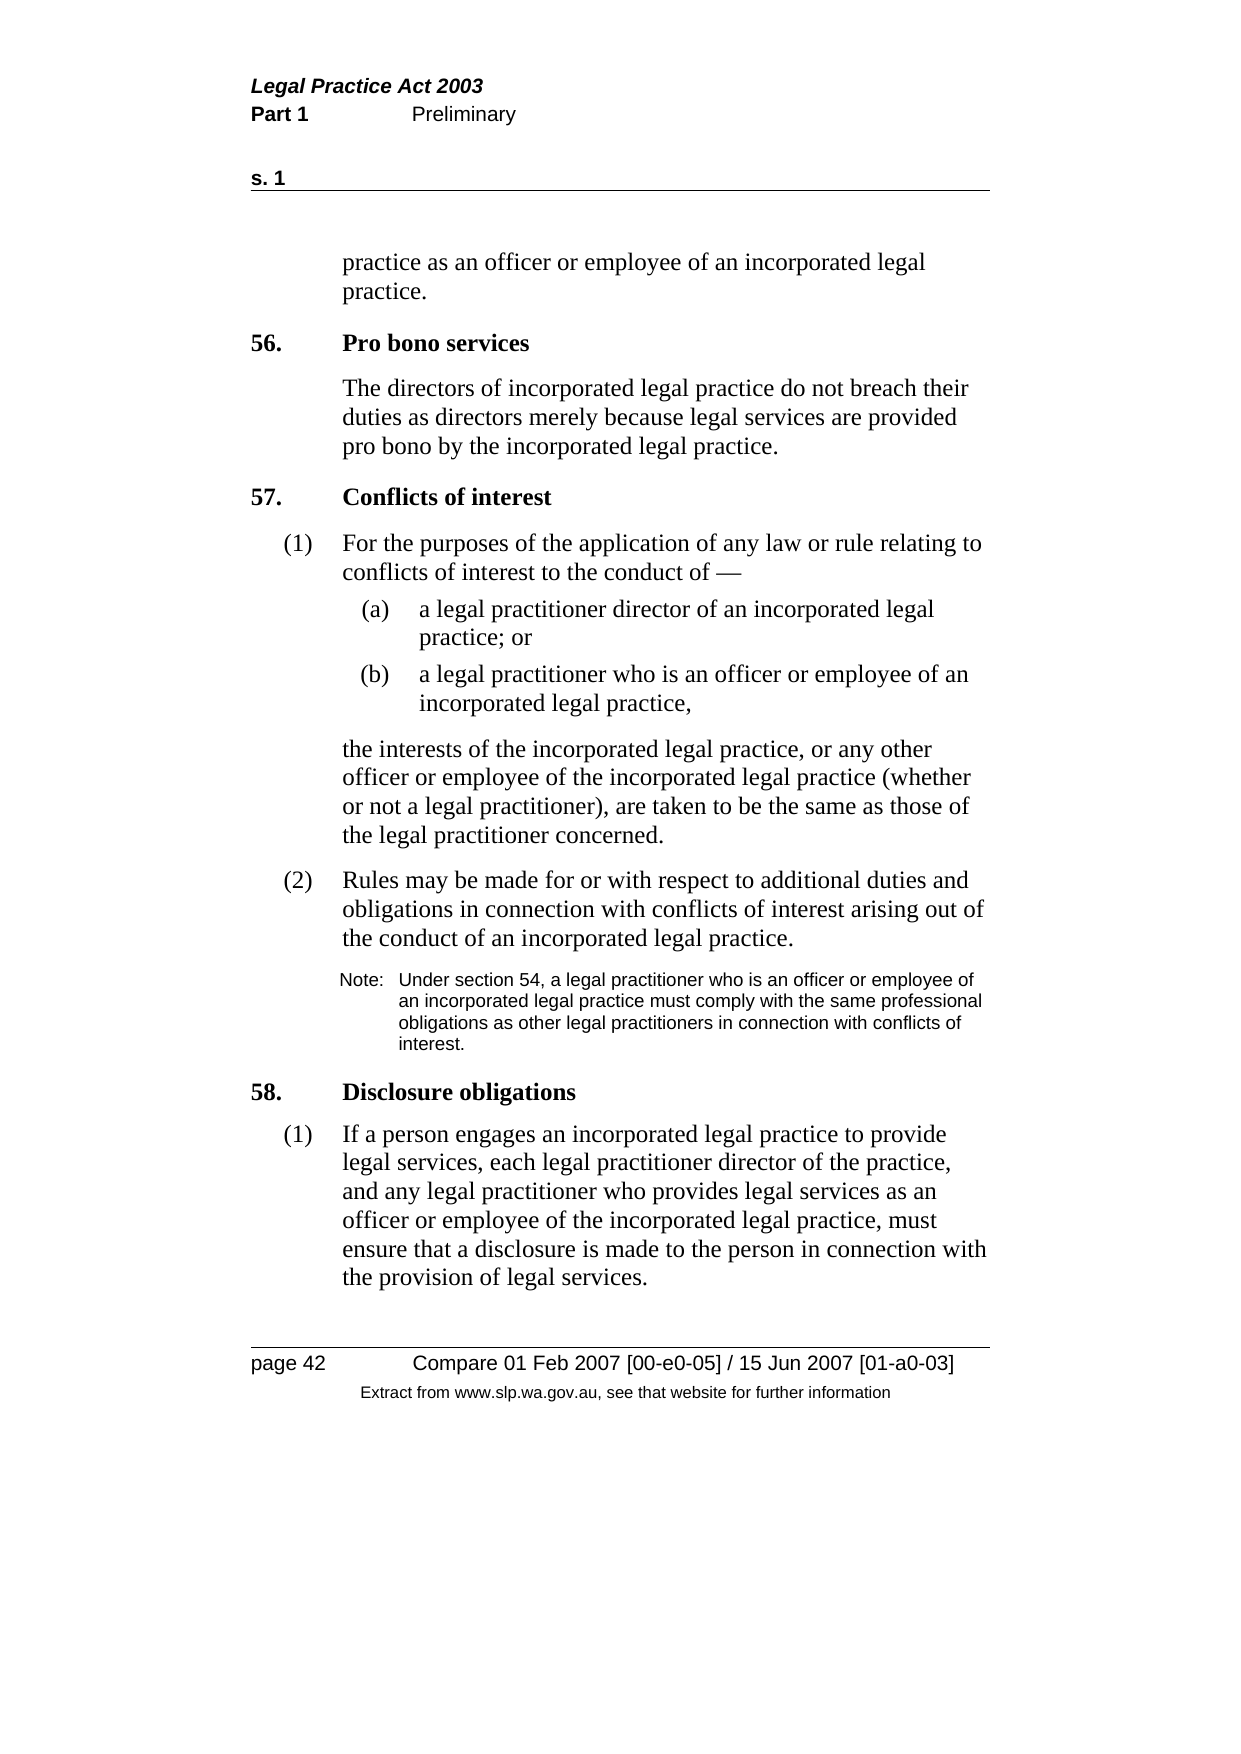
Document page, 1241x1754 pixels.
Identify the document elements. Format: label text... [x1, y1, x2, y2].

text (1) If a person engages an incorporated legal practice to provide legal services, each legal practitioner director of the practice, and any legal practitioner who provides legal services as an officer or employee of the incorporated legal practice, must ensure that a disclosure is made to the person in connection with the provision of legal services. [251, 1119, 990, 1291]
text (1) For the purposes of the application of any law or rule relating to conflicts of interest to the conduct of — [251, 528, 990, 585]
text The directors of incorporated legal practice do not breach their duties as directors merely because legal services are provided pro bono by the incorporated legal practice. [251, 373, 990, 459]
subtitle 57. Conflicts of interest [251, 482, 990, 511]
text the interests of the incorporated legal practice, or any other officer or employee of the incorporated legal practice (whether or not a legal practitioner), are taken to be the same as those of the legal practitioner concerned. [251, 734, 990, 849]
text Note: Under section 54, a legal practitioner who is an officer or employee of an incorporated legal practice must comply with the same professional obligations as other legal practitioners in connection with conflicts of interest. [339, 968, 990, 1054]
text (b) a legal practitioner who is an officer or employee of an incorporated legal practice, [251, 659, 990, 717]
subtitle 58. Disclosure obligations [251, 1077, 990, 1106]
text (a) a legal practitioner director of an incorporated legal practice; or [251, 594, 990, 651]
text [251, 247, 990, 305]
subtitle 56. Pro bono services [251, 328, 990, 357]
text (2) Rules may be made for or with respect to additional duties and obligations in connection with conflicts of interest arising out of the conduct of an incorporated legal practice. [251, 865, 990, 952]
